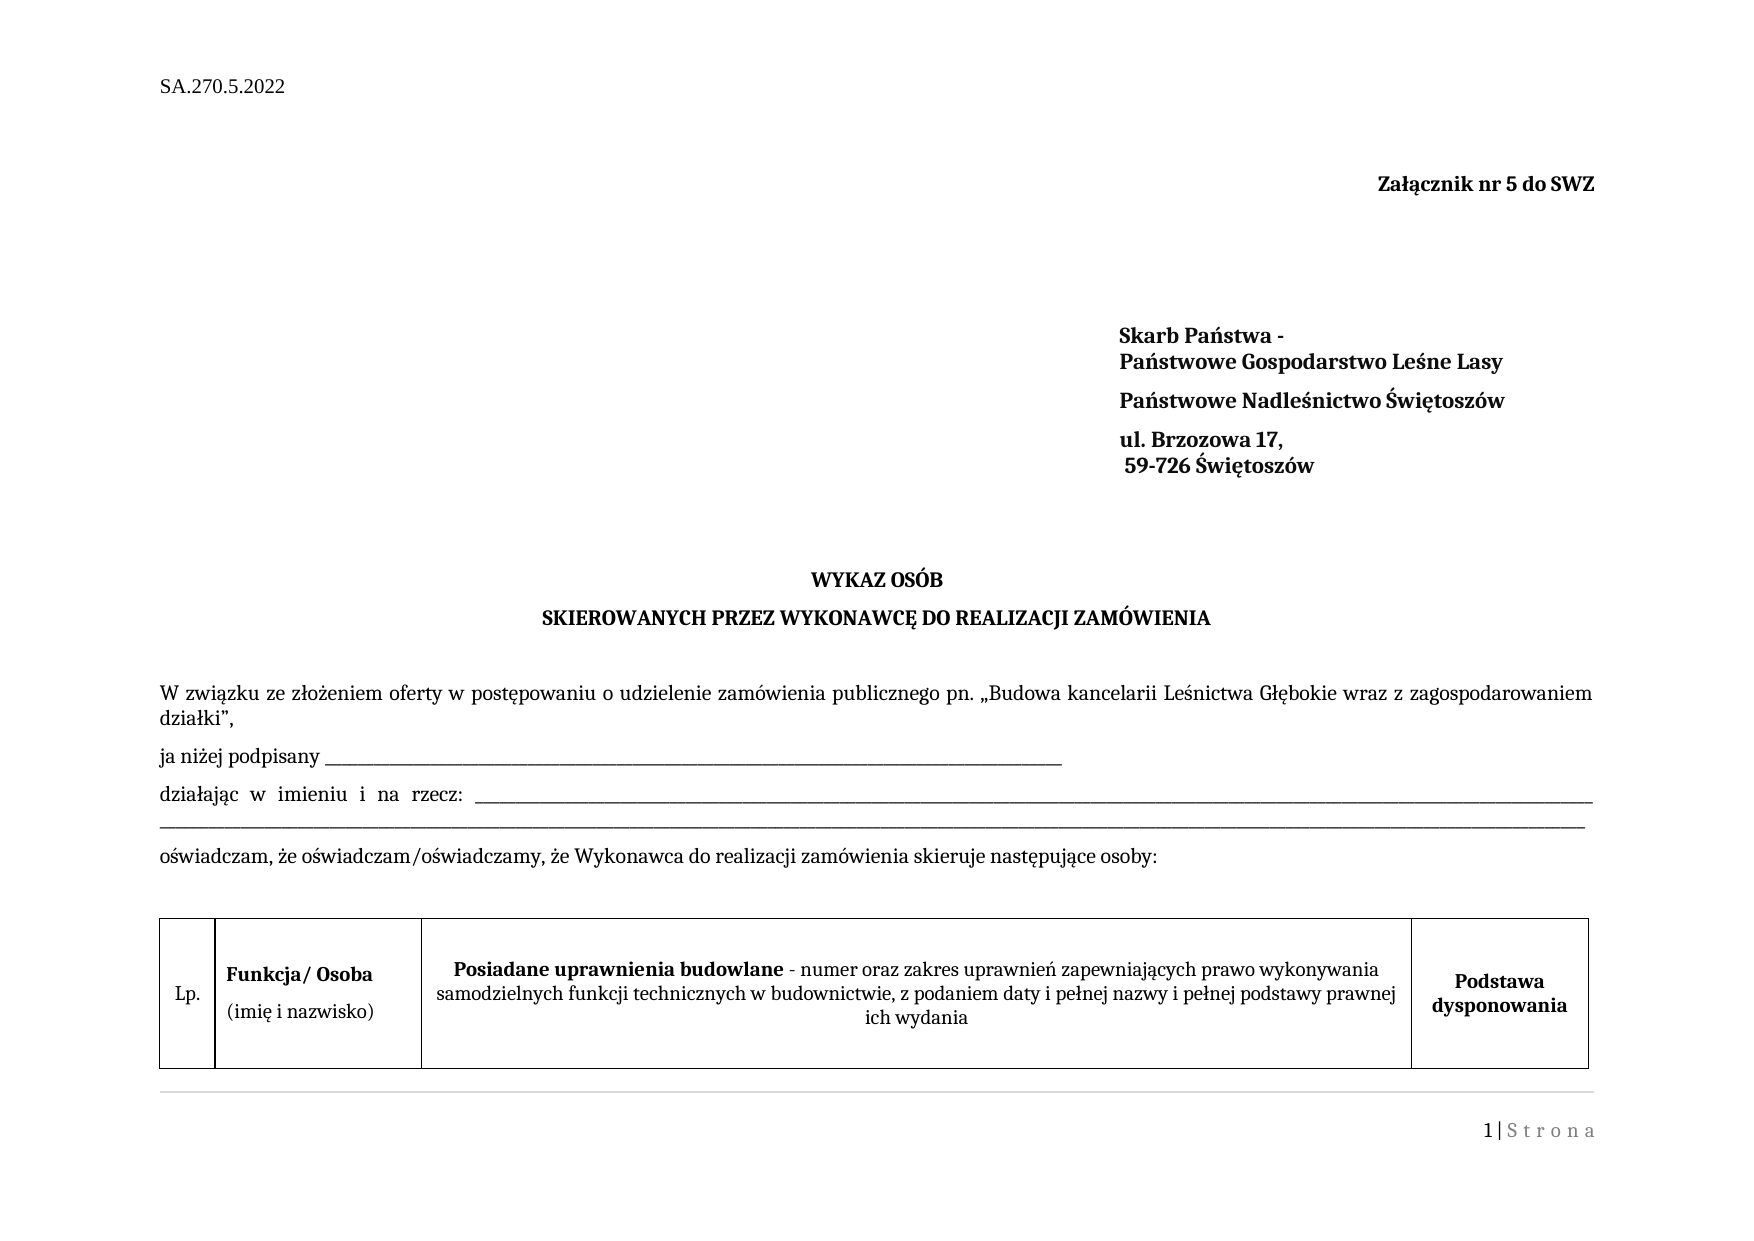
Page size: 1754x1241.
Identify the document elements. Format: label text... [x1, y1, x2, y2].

table_header Lp. [160, 919, 214, 1067]
text WYKAZ OSÓB [159, 567, 1594, 593]
text ul. Brzozowa 17, 59-726 Świętoszów [1119, 427, 1594, 479]
text oświadczam, że oświadczam/oświadczamy, że Wykonawca do realizacji zamówienia skieruje następujące osoby: [159, 844, 1594, 869]
text Załącznik nr 5 do SWZ [159, 172, 1594, 197]
text W związku ze złożeniem oferty w postępowaniu o udzielenie zamówienia publicznego pn. „Budowa kancelarii Leśnictwa Głębokie wraz z zagospodarowaniem działki”, [159, 681, 1594, 731]
table_header Funkcja/ Osoba (imię i nazwisko) [216, 919, 421, 1067]
text SKIEROWANYCH PRZEZ WYKONAWCĘ DO REALIZACJI ZAMÓWIENIA [159, 605, 1594, 630]
text działając w imieniu i na rzecz: __________________________________________________________________________________________________________________________________________ ________________________________________________________________________________________________________________________________________________________________________________ [159, 781, 1594, 832]
text Państwowe Nadleśnictwo Świętoszów [1119, 388, 1594, 414]
table_header Posiadane uprawnienia budowlane - numer oraz zakres uprawnień zapewniających prawo wykonywania samodzielnych funkcji technicznych w budownictwie, z podaniem daty i pełnej nazwy i pełnej podstawy prawnej ich wydania [422, 919, 1411, 1067]
text Skarb Państwa - Państwowe Gospodarstwo Leśne Lasy [1119, 323, 1594, 376]
table_header Podstawa dysponowania [1412, 919, 1588, 1067]
text ja niżej podpisany ___________________________________________________________________________________________ [159, 743, 1594, 769]
